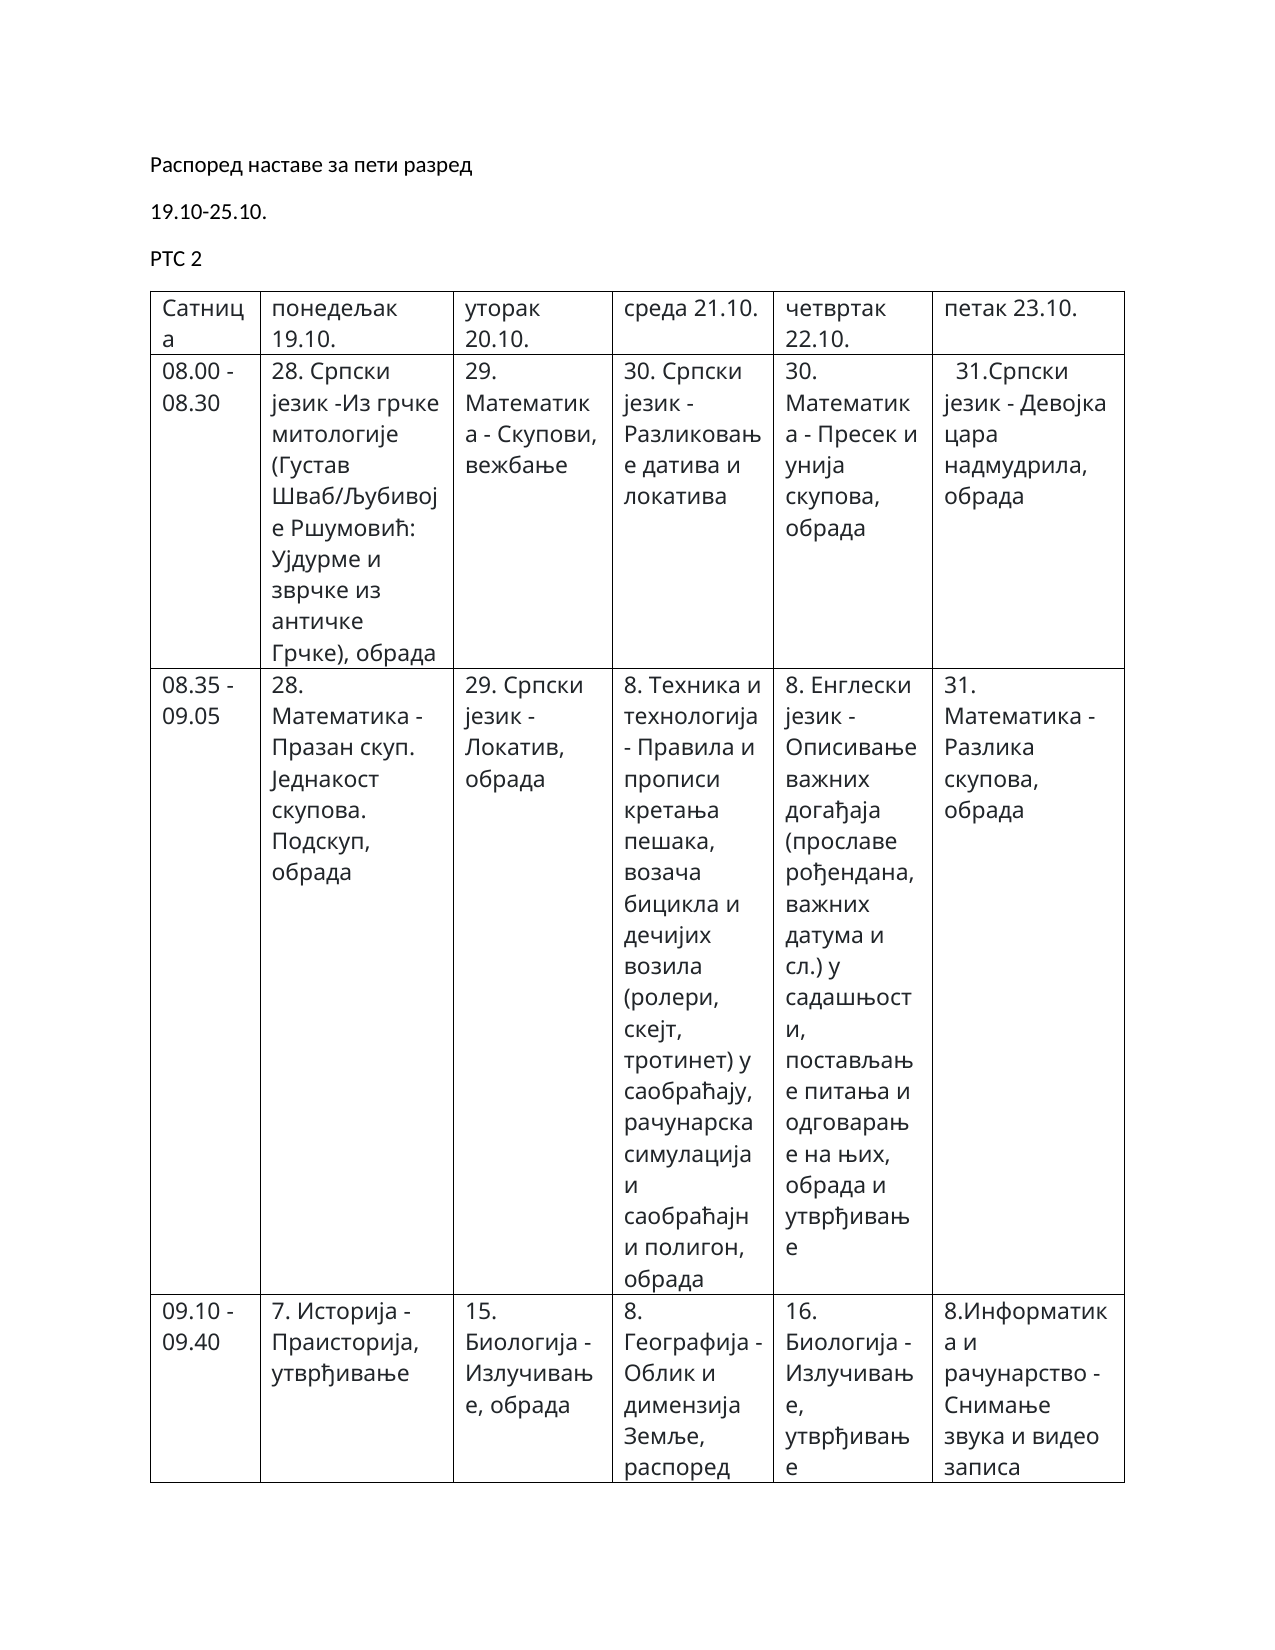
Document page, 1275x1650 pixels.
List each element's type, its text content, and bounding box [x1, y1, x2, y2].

table_cell 29. Математика - Скупови, вежбање [454, 355, 612, 668]
table_cell 28. Математика - Празан скуп. Једнакост скупова. Подскуп, обрада [261, 669, 453, 1294]
table_cell 30. Математика - Пресек и унија скупова, обрада [774, 355, 932, 668]
table_header Сатница [151, 292, 260, 354]
table_cell 08.00 - 08.30 [151, 355, 260, 668]
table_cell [933, 1295, 1124, 1482]
text РТС 2 [150, 244, 1125, 272]
text 19.10-25.10. [150, 197, 1125, 225]
table_cell 31. Математика - Разлика скупова, обрада [933, 669, 1124, 1294]
table_cell 08.35 - 09.05 [151, 669, 260, 1294]
table_cell 09.10 - 09.40 [151, 1295, 260, 1482]
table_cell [261, 1295, 453, 1482]
table_cell 8. Енглески језик - Описивање важних догађаја (прославе рођендана, важних датума и сл.) у садашњости, постављање питања и одговарање на њих, обрада и утврђивање [774, 669, 932, 1294]
table_cell 30. Српски језик - Разликовање датива и локатива [613, 355, 773, 668]
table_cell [774, 1295, 932, 1482]
table_cell 29. Српски језик -Локатив, обрада [454, 669, 612, 1294]
table_header среда 21.10. [613, 292, 773, 354]
table_cell 8. Техника и технологија - Правила и прописи кретања пешака, возача бицикла и дечијих возила (ролери, скејт, тротинет) у саобраћају, рачунарска симулација и саобраћајни полигон, обрада [613, 669, 773, 1294]
table_cell 28. Српски језик -Из грчке митологије (Густав Шваб/Љубивоје Ршумовић: Ујдурме и зврчке из античке Грчке), обрада [261, 355, 453, 668]
table_header уторак 20.10. [454, 292, 612, 354]
table_header петак 23.10. [933, 292, 1124, 354]
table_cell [613, 1295, 773, 1482]
table_header понедељак 19.10. [261, 292, 453, 354]
table_header четвртак 22.10. [774, 292, 932, 354]
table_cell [454, 1295, 612, 1482]
table_cell 31.Српски језик - Девојка цара надмудрила, обрада [933, 355, 1124, 668]
text Распоред наставе за пети разред [150, 150, 1125, 178]
